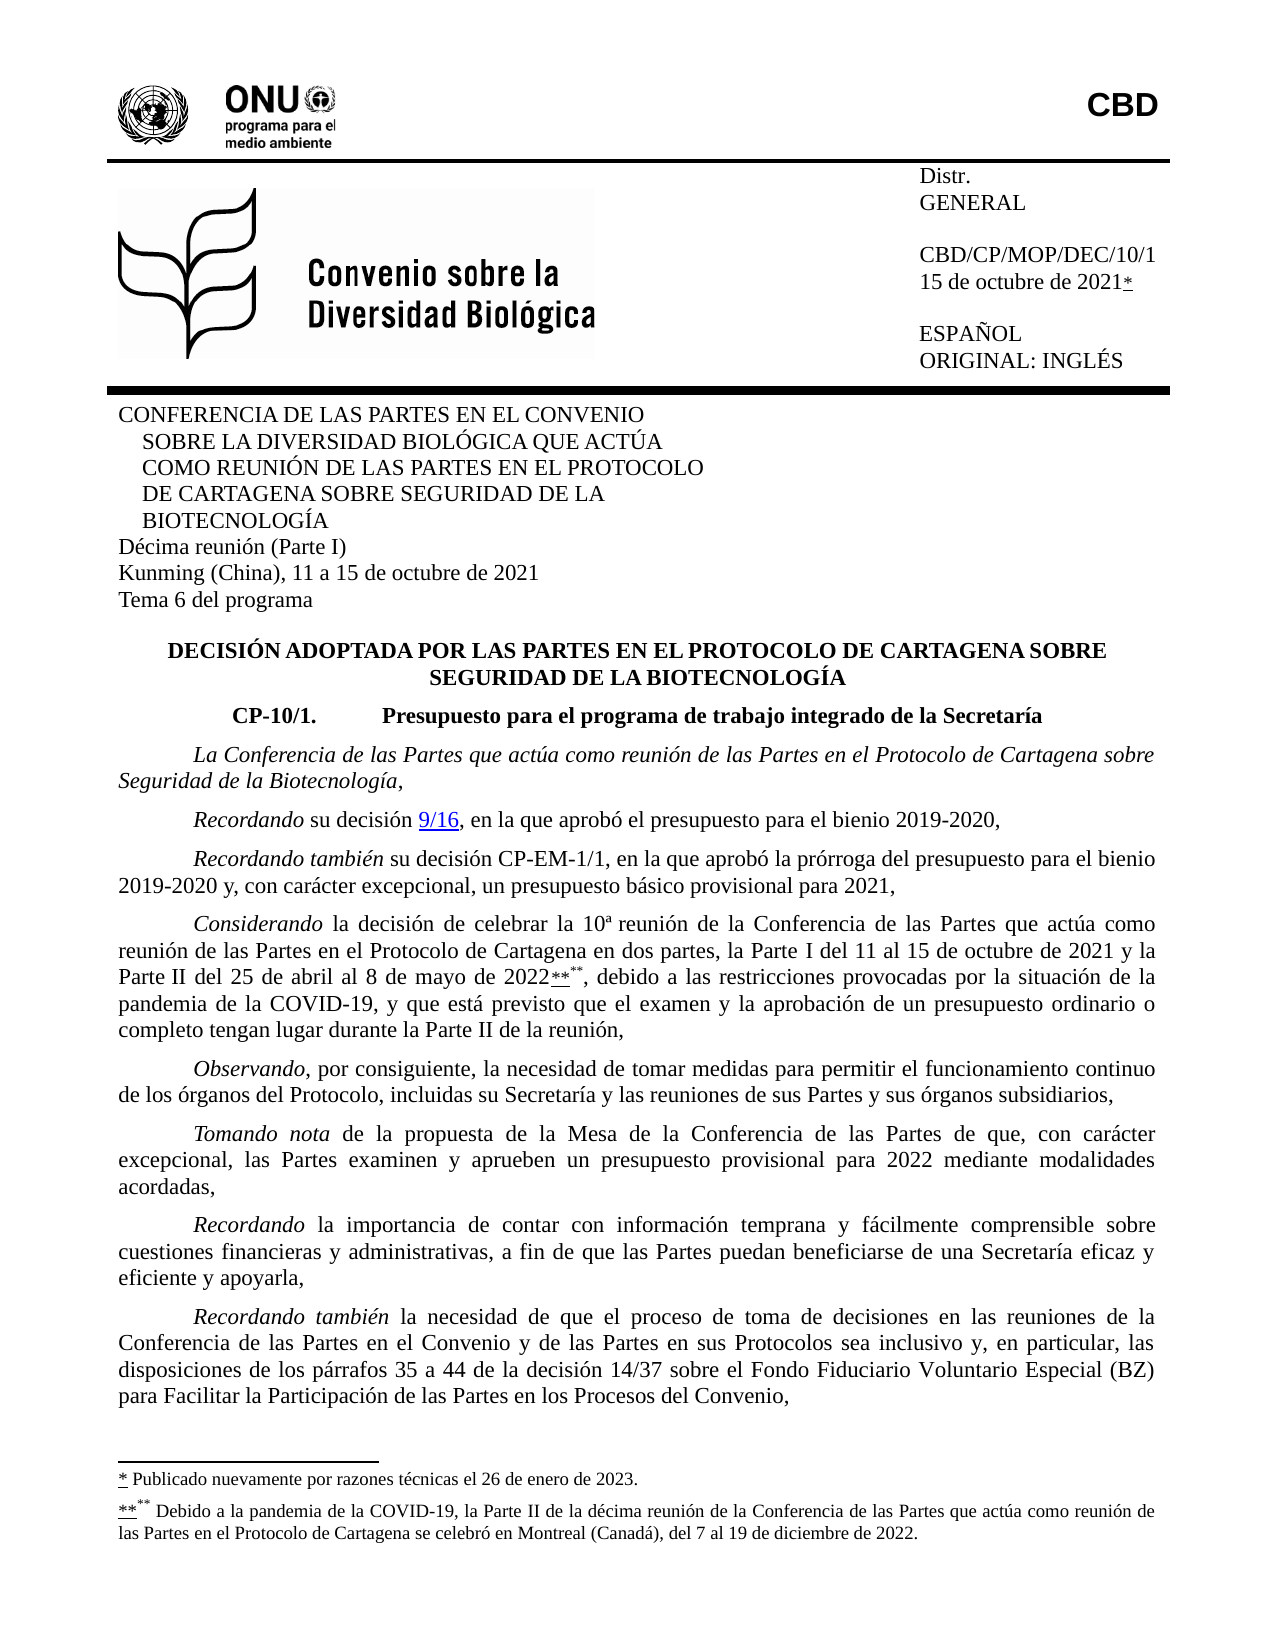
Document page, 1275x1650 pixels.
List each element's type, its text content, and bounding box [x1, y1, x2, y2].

text Considerando la decisión de celebrar la 10ª reunión de la Conferencia de las Partes que actúa como reunión de las Partes en el Protocolo de Cartagena en dos partes, la Parte I del 11 al 15 de octubre de 2021 y la Parte II del 25 de abril al 8 de mayo de 2022**, debido a las restricciones provocadas por la situación de la pandemia de la COVID-19, y que está previsto que el examen y la aprobación de un presupuesto ordinario o completo tengan lugar durante la Parte II de la reunión, [118, 911, 1157, 1042]
text Observando, por consiguiente, la necesidad de tomar medidas para permitir el funcionamiento continuo de los órganos del Protocolo, incluidas su Secretaría y las reuniones de sus Partes y sus órganos subsidiarios, [118, 1055, 1157, 1107]
text Décima reunión (Parte I) [118, 533, 687, 559]
table_header [209, 85, 744, 159]
picture [226, 85, 336, 148]
text CONFERENCIA DE LAS PARTES EN EL CONVENIO SOBRE LA DIVERSIDAD BIOLÓGICA QUE ACTÚA COMO REUNIÓN DE LAS PARTES EN EL PROTOCOLO DE CARTAGENA SOBRE SEGURIDAD DE LA BIOTECNOLOGÍA [118, 401, 709, 533]
text Kunming (China), 11 a 15 de octubre de 2021 [118, 559, 687, 586]
table_header CBD [744, 85, 1170, 159]
text Recordando la importancia de contar con información temprana y fácilmente comprensible sobre cuestiones financieras y administrativas, a fin de que las Partes puedan beneficiarse de una Secretaría eficaz y eficiente y apoyarla, [118, 1212, 1157, 1291]
text Recordando también la necesidad de que el proceso de toma de decisiones en las reuniones de la Conferencia de las Partes en el Convenio y de las Partes en sus Protocolos sea inclusivo y, en particular, las disposiciones de los párrafos 35 a 44 de la decisión 14/37 sobre el Fondo Fiduciario Voluntario Especial (BZ) para Facilitar la Participación de las Partes en los Procesos del Convenio, [118, 1303, 1157, 1408]
subtitle DECISIÓN ADOPTADA POR LAS PARTES EN EL PROTOCOLO DE CARTAGENA SOBRE SEGURIDAD DE LA BIOTECNOLOGÍA [118, 637, 1157, 690]
picture [118, 188, 595, 359]
text Tema 6 del programa [118, 586, 687, 612]
list La Conferencia de las Partes que actúa como reunión de las Partes en el Protocolo de Cartagena sobre Seguridad de la Biotecnología, [118, 741, 1157, 794]
text Recordando también su decisión CP-EM-1/1, en la que aprobó la prórroga del presupuesto para el bienio 2019-2020 y, con carácter excepcional, un presupuesto básico provisional para 2021, [118, 845, 1157, 898]
table_cell Distr. GENERAL 15 de octubre de 2021* ESPAÑOL ORIGINAL: INGLÉS [744, 163, 1170, 386]
list CP-10/1. Presupuesto para el programa de trabajo integrado de la Secretaría [118, 702, 1157, 729]
text Recordando su decisión 9/16, en la que aprobó el presupuesto para el bienio 2019-2020, [118, 806, 1157, 833]
table_header [107, 85, 208, 159]
text Tomando nota de la propuesta de la Mesa de la Conferencia de las Partes de que, con carácter excepcional, las Partes examinen y aprueben un presupuesto provisional para 2022 mediante modalidades acordadas, [118, 1120, 1157, 1199]
table_cell [107, 163, 744, 386]
